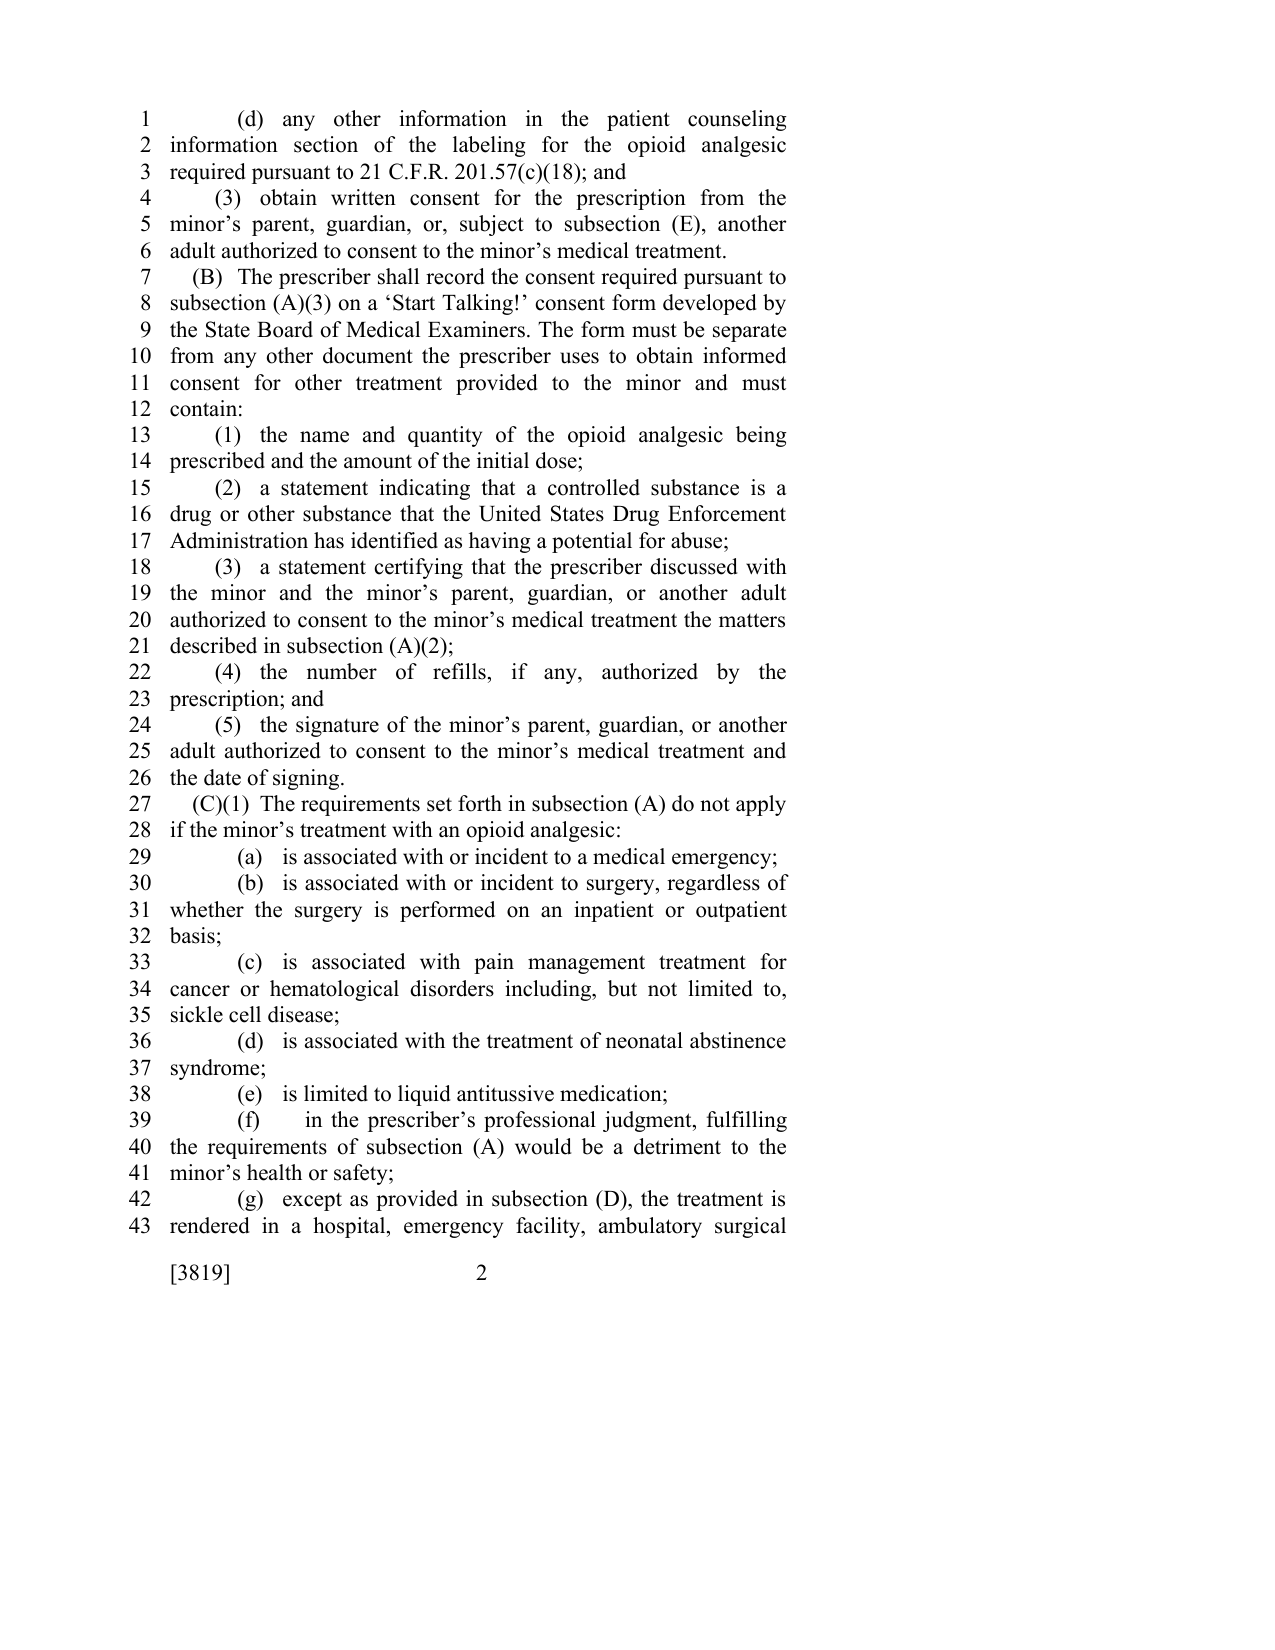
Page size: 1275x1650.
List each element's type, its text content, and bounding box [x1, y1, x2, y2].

text (d) any other information in the patient counseling information section of the labeling for the opioid analgesic required pursuant to 21 C.F.R. 201.57(c)(18); and [169, 105, 787, 184]
text (C)(1) The requirements set forth in subsection (A) do not apply if the minor’s treatment with an opioid analgesic: [169, 790, 787, 843]
text (d) is associated with the treatment of neonatal abstinence syndrome; [169, 1027, 787, 1080]
text (2) a statement indicating that a controlled substance is a drug or other substance that the United States Drug Enforcement Administration has identified as having a potential for abuse; [169, 474, 787, 553]
text (B) The prescriber shall record the consent required pursuant to subsection (A)(3) on a ‘Start Talking!’ consent form developed by the State Board of Medical Examiners. The form must be separate from any other document the prescriber uses to obtain informed consent for other treatment provided to the minor and must contain: [169, 263, 787, 421]
text (e) is limited to liquid antitussive medication; [169, 1080, 787, 1106]
text (c) is associated with pain management treatment for cancer or hematological disorders including, but not limited to, sickle cell disease; [169, 948, 787, 1027]
text (1) the name and quantity of the opioid analgesic being prescribed and the amount of the initial dose; [169, 421, 787, 474]
text (3) a statement certifying that the prescriber discussed with the minor and the minor’s parent, guardian, or another adult authorized to consent to the minor’s medical treatment the matters described in subsection (A)(2); [169, 553, 787, 658]
text (b) is associated with or incident to surgery, regardless of whether the surgery is performed on an inpatient or outpatient basis; [169, 869, 787, 948]
text (f) in the prescriber’s professional judgment, fulfilling the requirements of subsection (A) would be a detriment to the minor’s health or safety; [169, 1106, 787, 1186]
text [169, 1186, 787, 1238]
text (3) obtain written consent for the prescription from the minor’s parent, guardian, or, subject to subsection (E), another adult authorized to consent to the minor’s medical treatment. [169, 184, 787, 263]
text (4) the number of refills, if any, authorized by the prescription; and [169, 658, 787, 711]
text (a) is associated with or incident to a medical emergency; [169, 843, 787, 869]
text (5) the signature of the minor’s parent, guardian, or another adult authorized to consent to the minor’s medical treatment and the date of signing. [169, 711, 787, 790]
